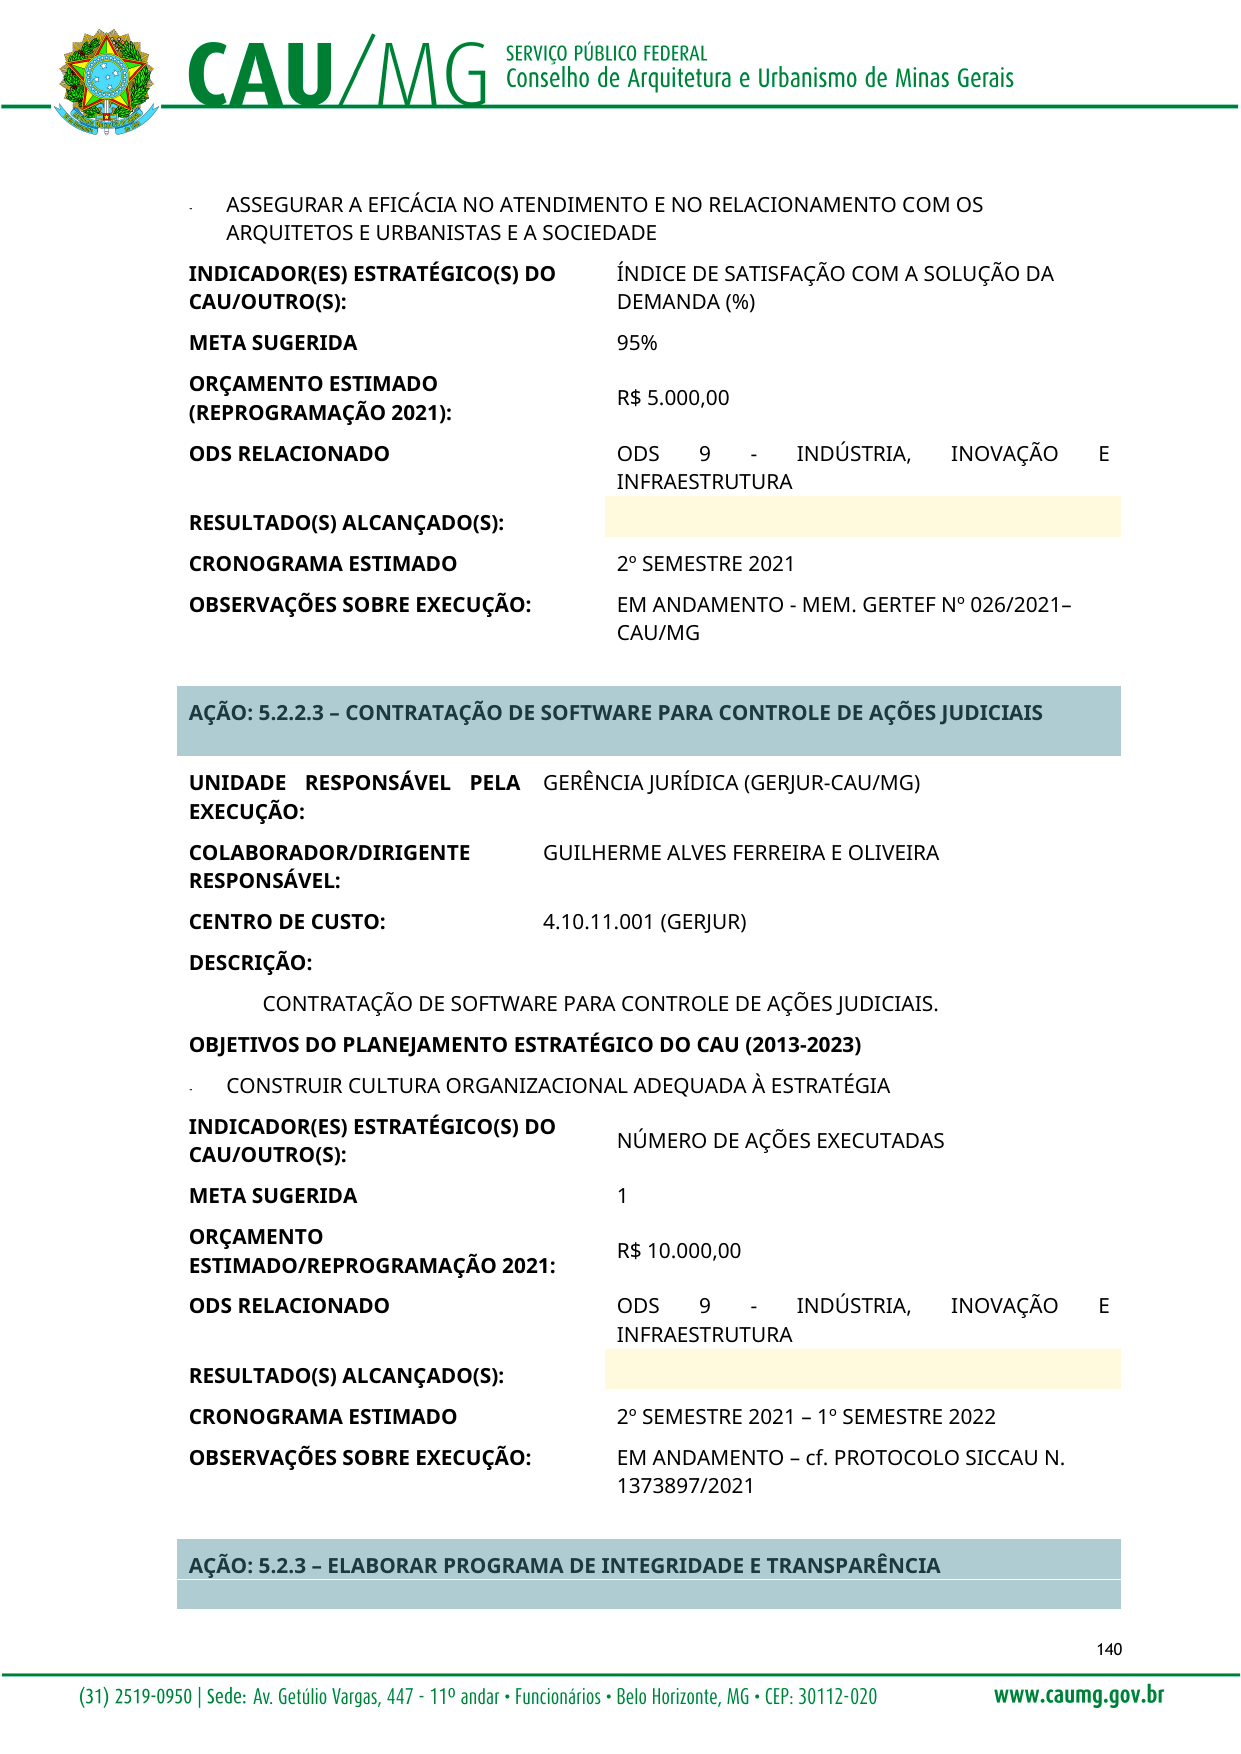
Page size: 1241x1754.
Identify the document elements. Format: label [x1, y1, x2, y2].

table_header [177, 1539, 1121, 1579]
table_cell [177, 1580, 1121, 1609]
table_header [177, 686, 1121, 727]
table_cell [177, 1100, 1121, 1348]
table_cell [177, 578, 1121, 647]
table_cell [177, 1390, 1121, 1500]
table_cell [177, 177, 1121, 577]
picture [0, 0, 1238, 144]
picture [1, 1661, 1241, 1750]
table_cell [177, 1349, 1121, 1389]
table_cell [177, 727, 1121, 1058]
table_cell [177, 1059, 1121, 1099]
